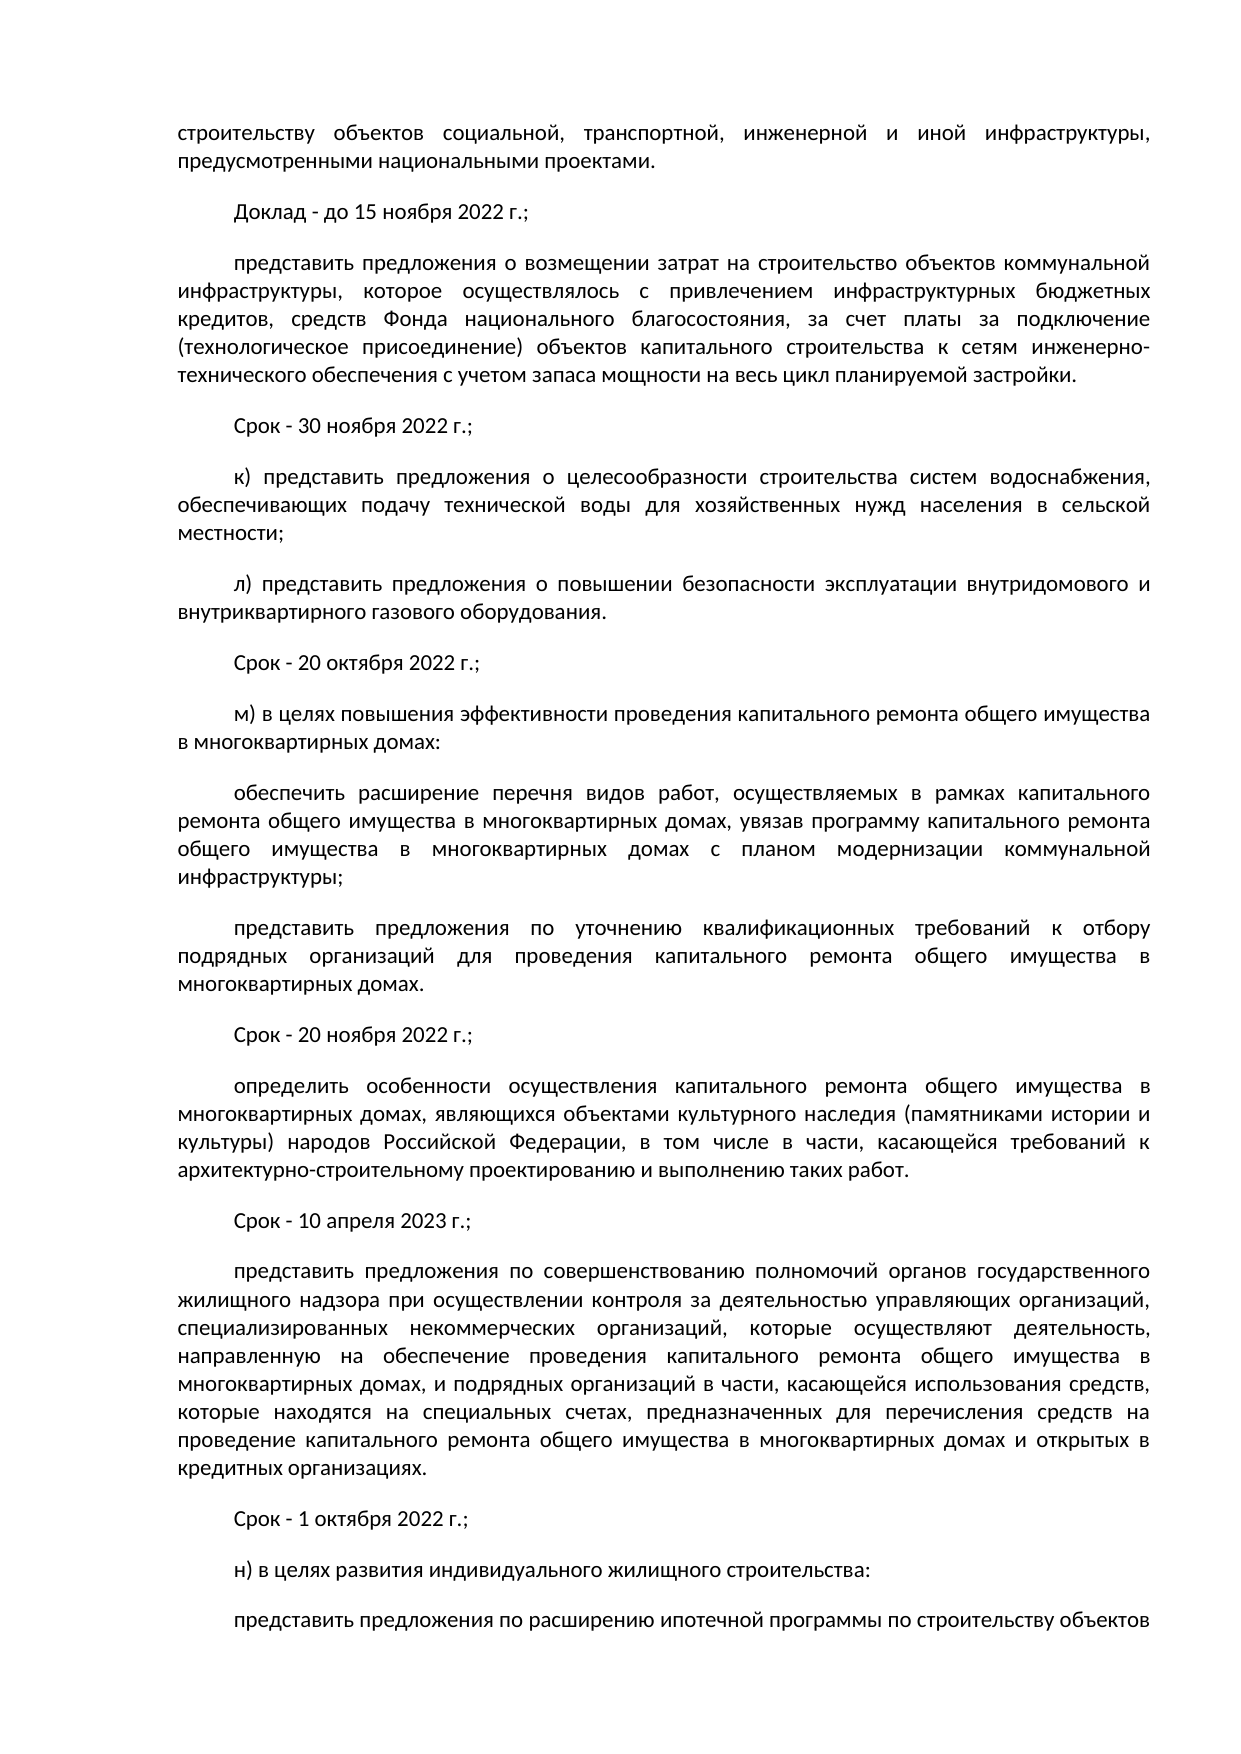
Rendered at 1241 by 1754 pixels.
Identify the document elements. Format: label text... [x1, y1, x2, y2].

text обеспечить расширение перечня видов работ, осуществляемых в рамках капитального ремонта общего имущества в многоквартирных домах, увязав программу капитального ремонта общего имущества в многоквартирных домах с планом модернизации коммунальной инфраструктуры; [177, 778, 1152, 890]
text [177, 1606, 1152, 1634]
text Доклад - до 15 ноября 2022 г.; [177, 197, 1152, 225]
text м) в целях повышения эффективности проведения капитального ремонта общего имущества в многоквартирных домах: [177, 699, 1152, 755]
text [177, 118, 1152, 174]
text н) в целях развития индивидуального жилищного строительства: [177, 1555, 1152, 1583]
text Срок - 1 октября 2022 г.; [177, 1504, 1152, 1532]
text Срок - 20 октября 2022 г.; [177, 648, 1152, 676]
text л) представить предложения о повышении безопасности эксплуатации внутридомового и внутриквартирного газового оборудования. [177, 569, 1152, 625]
text представить предложения о возмещении затрат на строительство объектов коммунальной инфраструктуры, которое осуществлялось с привлечением инфраструктурных бюджетных кредитов, средств Фонда национального благосостояния, за счет платы за подключение (технологическое присоединение) объектов капитального строительства к сетям инженерно-технического обеспечения с учетом запаса мощности на весь цикл планируемой застройки. [177, 248, 1152, 388]
text представить предложения по совершенствованию полномочий органов государственного жилищного надзора при осуществлении контроля за деятельностью управляющих организаций, специализированных некоммерческих организаций, которые осуществляют деятельность, направленную на обеспечение проведения капитального ремонта общего имущества в многоквартирных домах, и подрядных организаций в части, касающейся использования средств, которые находятся на специальных счетах, предназначенных для перечисления средств на проведение капитального ремонта общего имущества в многоквартирных домах и открытых в кредитных организациях. [177, 1257, 1152, 1481]
text к) представить предложения о целесообразности строительства систем водоснабжения, обеспечивающих подачу технической воды для хозяйственных нужд населения в сельской местности; [177, 462, 1152, 546]
text Срок - 20 ноября 2022 г.; [177, 1020, 1152, 1048]
text представить предложения по уточнению квалификационных требований к отбору подрядных организаций для проведения капитального ремонта общего имущества в многоквартирных домах. [177, 913, 1152, 997]
text Срок - 10 апреля 2023 г.; [177, 1206, 1152, 1234]
text Срок - 30 ноября 2022 г.; [177, 411, 1152, 439]
text определить особенности осуществления капитального ремонта общего имущества в многоквартирных домах, являющихся объектами культурного наследия (памятниками истории и культуры) народов Российской Федерации, в том числе в части, касающейся требований к архитектурно-строительному проектированию и выполнению таких работ. [177, 1071, 1152, 1183]
